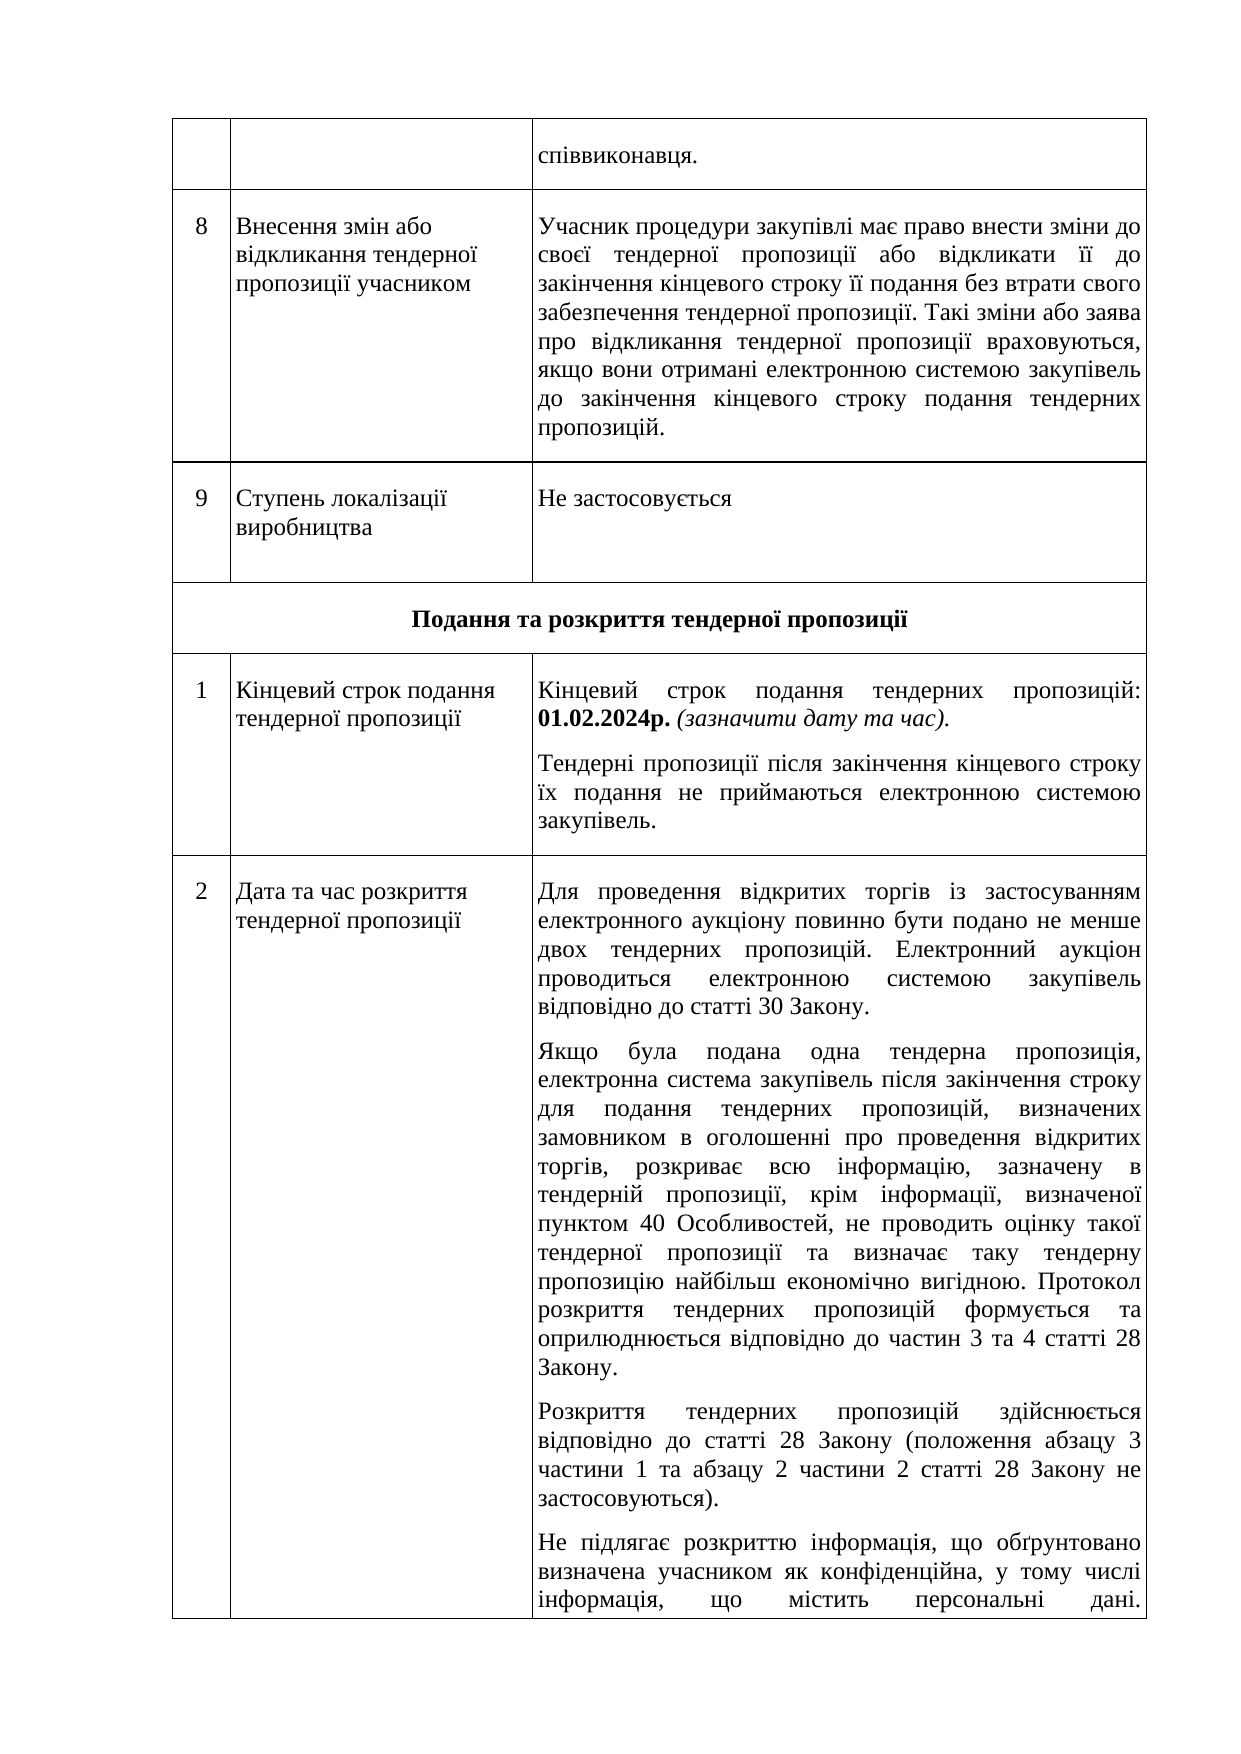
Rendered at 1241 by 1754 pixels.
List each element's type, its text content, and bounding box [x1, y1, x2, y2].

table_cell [231, 856, 532, 1618]
table_cell 2 [173, 856, 230, 1618]
table_cell Кінцевий строк подання тендерних пропозицій: 01.02.2024р. (зазначити дату та час). Тендерні пропозиції після закінчення кінцевого строку їх подання не приймаються електронною системою закупівель. [533, 654, 1146, 855]
table_cell 7 [173, 119, 230, 189]
table_cell 8 [173, 190, 230, 461]
table_cell 1 [173, 654, 230, 855]
table_cell Ступень локалізації виробництва [231, 463, 532, 582]
table_cell Не застосовується [533, 463, 1146, 582]
table_cell Подання та розкриття тендерної пропозиції [173, 583, 1146, 653]
table_cell Внесення змін або відкликання тендерної пропозиції учасником [231, 190, 532, 461]
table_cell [533, 119, 1146, 189]
table_cell Учасник процедури закупівлі має право внести зміни до своєї тендерної пропозиції або відкликати її до закінчення кінцевого строку її подання без втрати свого забезпечення тендерної пропозиції. Такі зміни або заява про відкликання тендерної пропозиції враховуються, якщо вони отримані електронною системою закупівель до закінчення кінцевого строку подання тендерних пропозицій. [533, 190, 1146, 461]
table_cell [533, 856, 1146, 1618]
table_cell Кінцевий строк подання тендерної пропозиції [231, 654, 532, 855]
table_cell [231, 119, 532, 189]
table_cell 9 [173, 463, 230, 582]
